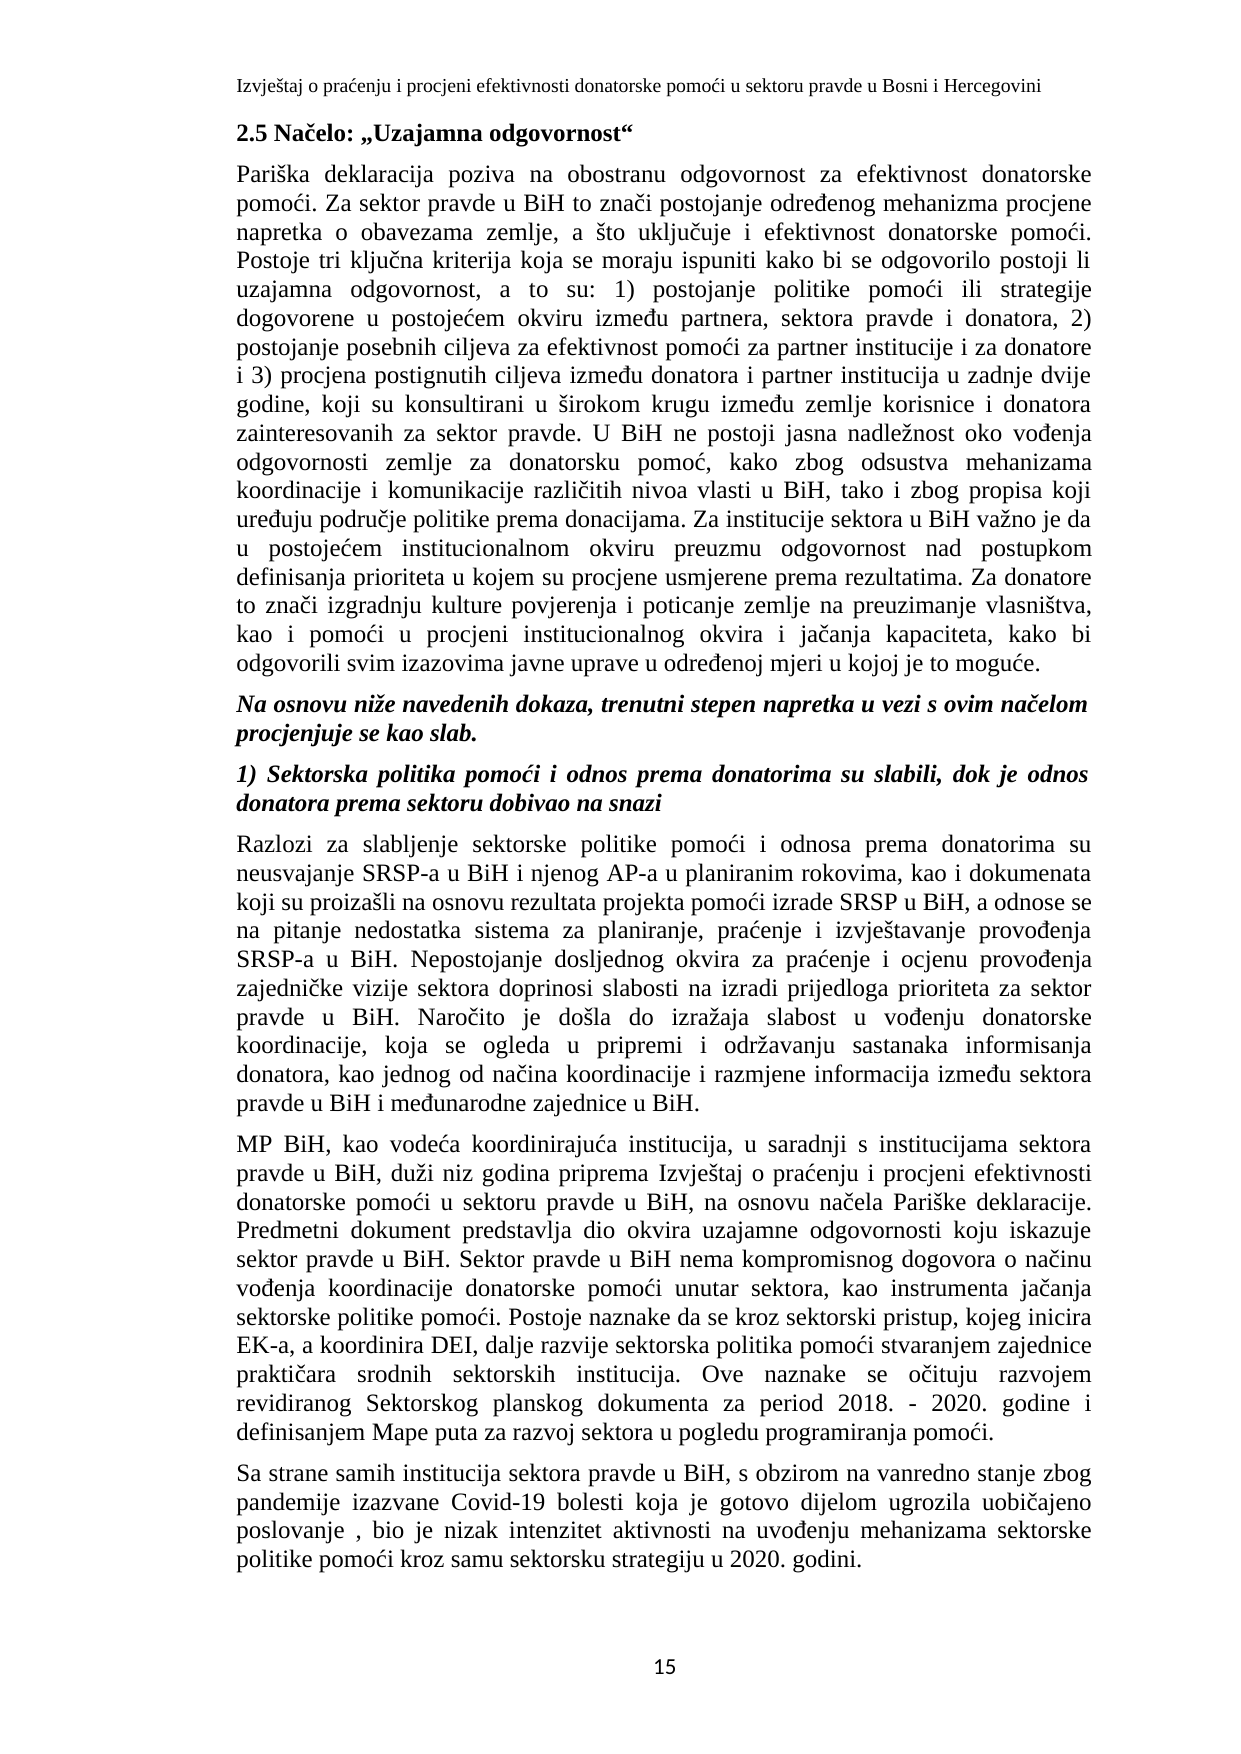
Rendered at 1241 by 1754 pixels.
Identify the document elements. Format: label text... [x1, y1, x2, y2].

text 1) Sektorska politika pomoći i odnos prema donatorima su slabili, dok je odnos donatora prema sektoru dobivao na snazi [236, 759, 1092, 817]
subtitle 2.5 Načelo: „Uzajamna odgovornost“ [236, 118, 1092, 147]
text Razlozi za slabljenje sektorske politike pomoći i odnosa prema donatorima su neusvajanje SRSP-a u BiH i njenog AP-a u planiranim rokovima, kao i dokumenata koji su proizašli na osnovu rezultata projekta pomoći izrade SRSP u BiH, a odnose se na pitanje nedostatka sistema za planiranje, praćenje i izvještavanje provođenja SRSP-a u BiH. Nepostojanje dosljednog okvira za praćenje i ocjenu provođenja zajedničke vizije sektora doprinosi slabosti na izradi prijedloga prioriteta za sektor pravde u BiH. Naročito je došla do izražaja slabost u vođenju donatorske koordinacije, koja se ogleda u pripremi i održavanju sastanaka informisanja donatora, kao jednog od načina koordinacije i razmjene informacija između sektora pravde u BiH i međunarodne zajednice u BiH. [236, 829, 1092, 1117]
text Pariška deklaracija poziva na obostranu odgovornost za efektivnost donatorske pomoći. Za sektor pravde u BiH to znači postojanje određenog mehanizma procjene napretka o obavezama zemlje, a što uključuje i efektivnost donatorske pomoći. Postoje tri ključna kriterija koja se moraju ispuniti kako bi se odgovorilo postoji li uzajamna odgovornost, a to su: 1) postojanje politike pomoći ili strategije dogovorene u postojećem okviru između partnera, sektora pravde i donatora, 2) postojanje posebnih ciljeva za efektivnost pomoći za partner institucije i za donatore i 3) procjena postignutih ciljeva između donatora i partner institucija u zadnje dvije godine, koji su konsultirani u širokom krugu između zemlje korisnice i donatora zainteresovanih za sektor pravde. U BiH ne postoji jasna nadležnost oko vođenja odgovornosti zemlje za donatorsku pomoć, kako zbog odsustva mehanizama koordinacije i komunikacije različitih nivoa vlasti u BiH, tako i zbog propisa koji uređuju područje politike prema donacijama. Za institucije sektora u BiH važno je da u postojećem institucionalnom okviru preuzmu odgovornost nad postupkom definisanja prioriteta u kojem su procjene usmjerene prema rezultatima. Za donatore to znači izgradnju kulture povjerenja i poticanje zemlje na preuzimanje vlasništva, kao i pomoći u procjeni institucionalnog okvira i jačanja kapaciteta, kako bi odgovorili svim izazovima javne uprave u određenoj mjeri u kojoj je to moguće. [236, 159, 1092, 677]
text MP BiH, kao vodeća koordinirajuća institucija, u saradnji s institucijama sektora pravde u BiH, duži niz godina priprema Izvještaj o praćenju i procjeni efektivnosti donatorske pomoći u sektoru pravde u BiH, na osnovu načela Pariške deklaracije. Predmetni dokument predstavlja dio okvira uzajamne odgovornosti koju iskazuje sektor pravde u BiH. Sektor pravde u BiH nema kompromisnog dogovora o načinu vođenja koordinacije donatorske pomoći unutar sektora, kao instrumenta jačanja sektorske politike pomoći. Postoje naznake da se kroz sektorski pristup, kojeg inicira EK-a, a koordinira DEI, dalje razvije sektorska politika pomoći stvaranjem zajednice praktičara srodnih sektorskih institucija. Ove naznake se očituju razvojem revidiranog Sektorskog planskog dokumenta za period 2018. - 2020. godine i definisanjem Mape puta za razvoj sektora u pogledu programiranja pomoći. [236, 1129, 1092, 1446]
text Sa strane samih institucija sektora pravde u BiH, s obzirom na vanredno stanje zbog pandemije izazvane Covid-19 bolesti koja je gotovo dijelom ugrozila uobičajeno poslovanje , bio je nizak intenzitet aktivnosti na uvođenju mehanizama sektorske politike pomoći kroz samu sektorsku strategiju u 2020. godini. [236, 1458, 1092, 1573]
text Na osnovu niže navedenih dokaza, trenutni stepen napretka u vezi s ovim načelom procjenjuje se kao slab. [236, 689, 1092, 747]
